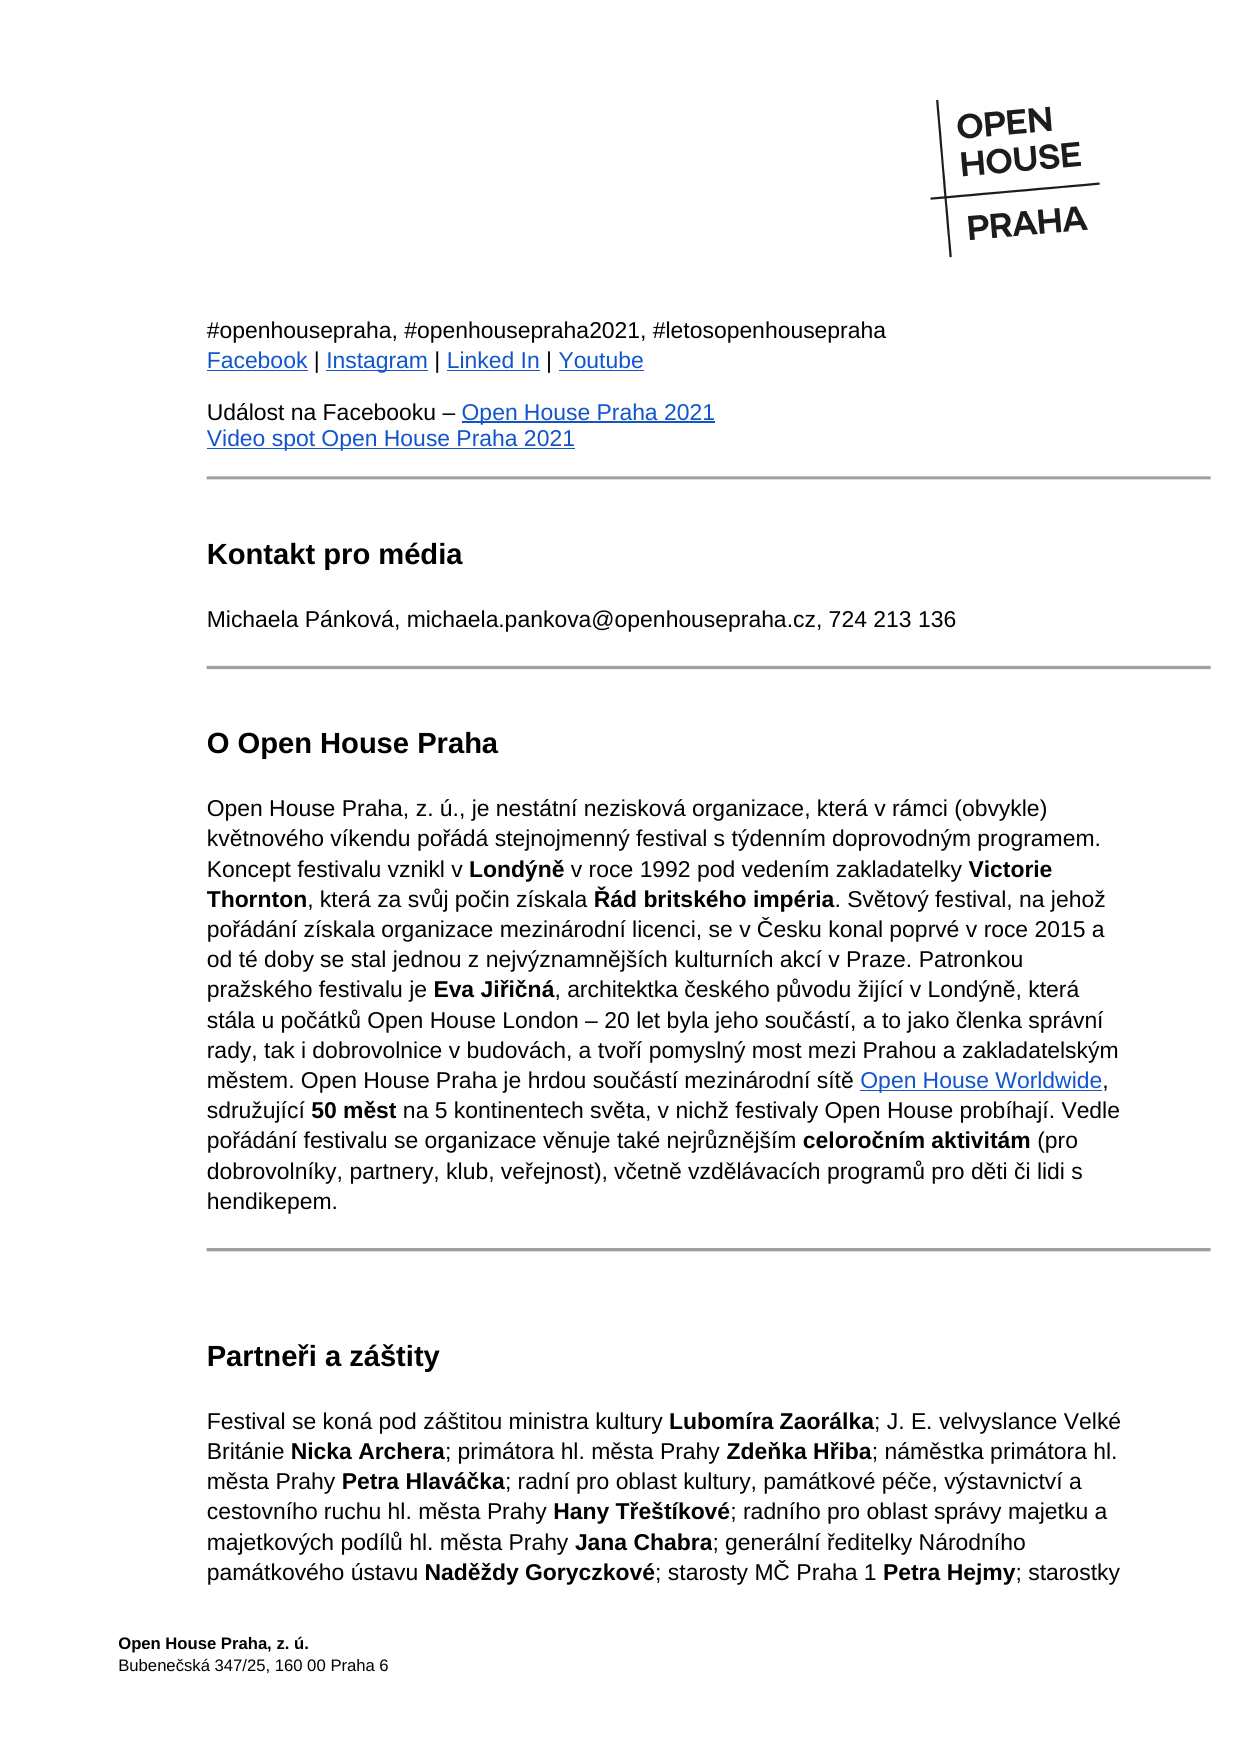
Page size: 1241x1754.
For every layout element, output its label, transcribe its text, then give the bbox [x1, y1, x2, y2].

text #openhousepraha, #openhousepraha2021, #letosopenhousepraha [207, 317, 1122, 343]
text Kontakt pro média [207, 537, 1122, 570]
text Michaela Pánková, michaela.pankova@openhousepraha.cz, 724 213 136 [207, 606, 1122, 632]
text Partneři a záštity [207, 1339, 1122, 1372]
text Facebook | Instagram | Linked In | Youtube [0, 347, 1122, 374]
text O Open House Praha [207, 726, 1122, 760]
text Událost na Facebooku – Open House Praha 2021 Video spot Open House Praha 2021 [207, 399, 1122, 451]
text Open House Praha, z. ú., je nestátní nezisková organizace, která v rámci (obvykle) květnového víkendu pořádá stejnojmenný festival s týdenním doprovodným programem. Koncept festivalu vznikl v Londýně v roce 1992 pod vedením zakladatelky Victorie Thornton, která za svůj počin získala Řád britského impéria. Světový festival, na jehož pořádání získala organizace mezinárodní licenci, se v Česku konal poprvé v roce 2015 a od té doby se stal jednou z nejvýznamnějších kulturních akcí v Praze. Patronkou pražského festivalu je Eva Jiřičná, architektka českého původu žijící v Londýně, která stála u počátků Open House London – 20 let byla jeho součástí, a to jako členka správní rady, tak i dobrovolnice v budovách, a tvoří pomyslný most mezi Prahou a zakladatelským městem. Open House Praha je hrdou součástí mezinárodní sítě Open House Worldwide, sdružující 50 měst na 5 kontinentech světa, v nichž festivaly Open House probíhají. Vedle pořádání festivalu se organizace věnuje také nejrůznějším celoročním aktivitám (pro dobrovolníky, partnery, klub, veřejnost), včetně vzdělávacích programů pro děti či lidi s hendikepem. [207, 795, 1122, 1214]
picture [907, 75, 1123, 283]
